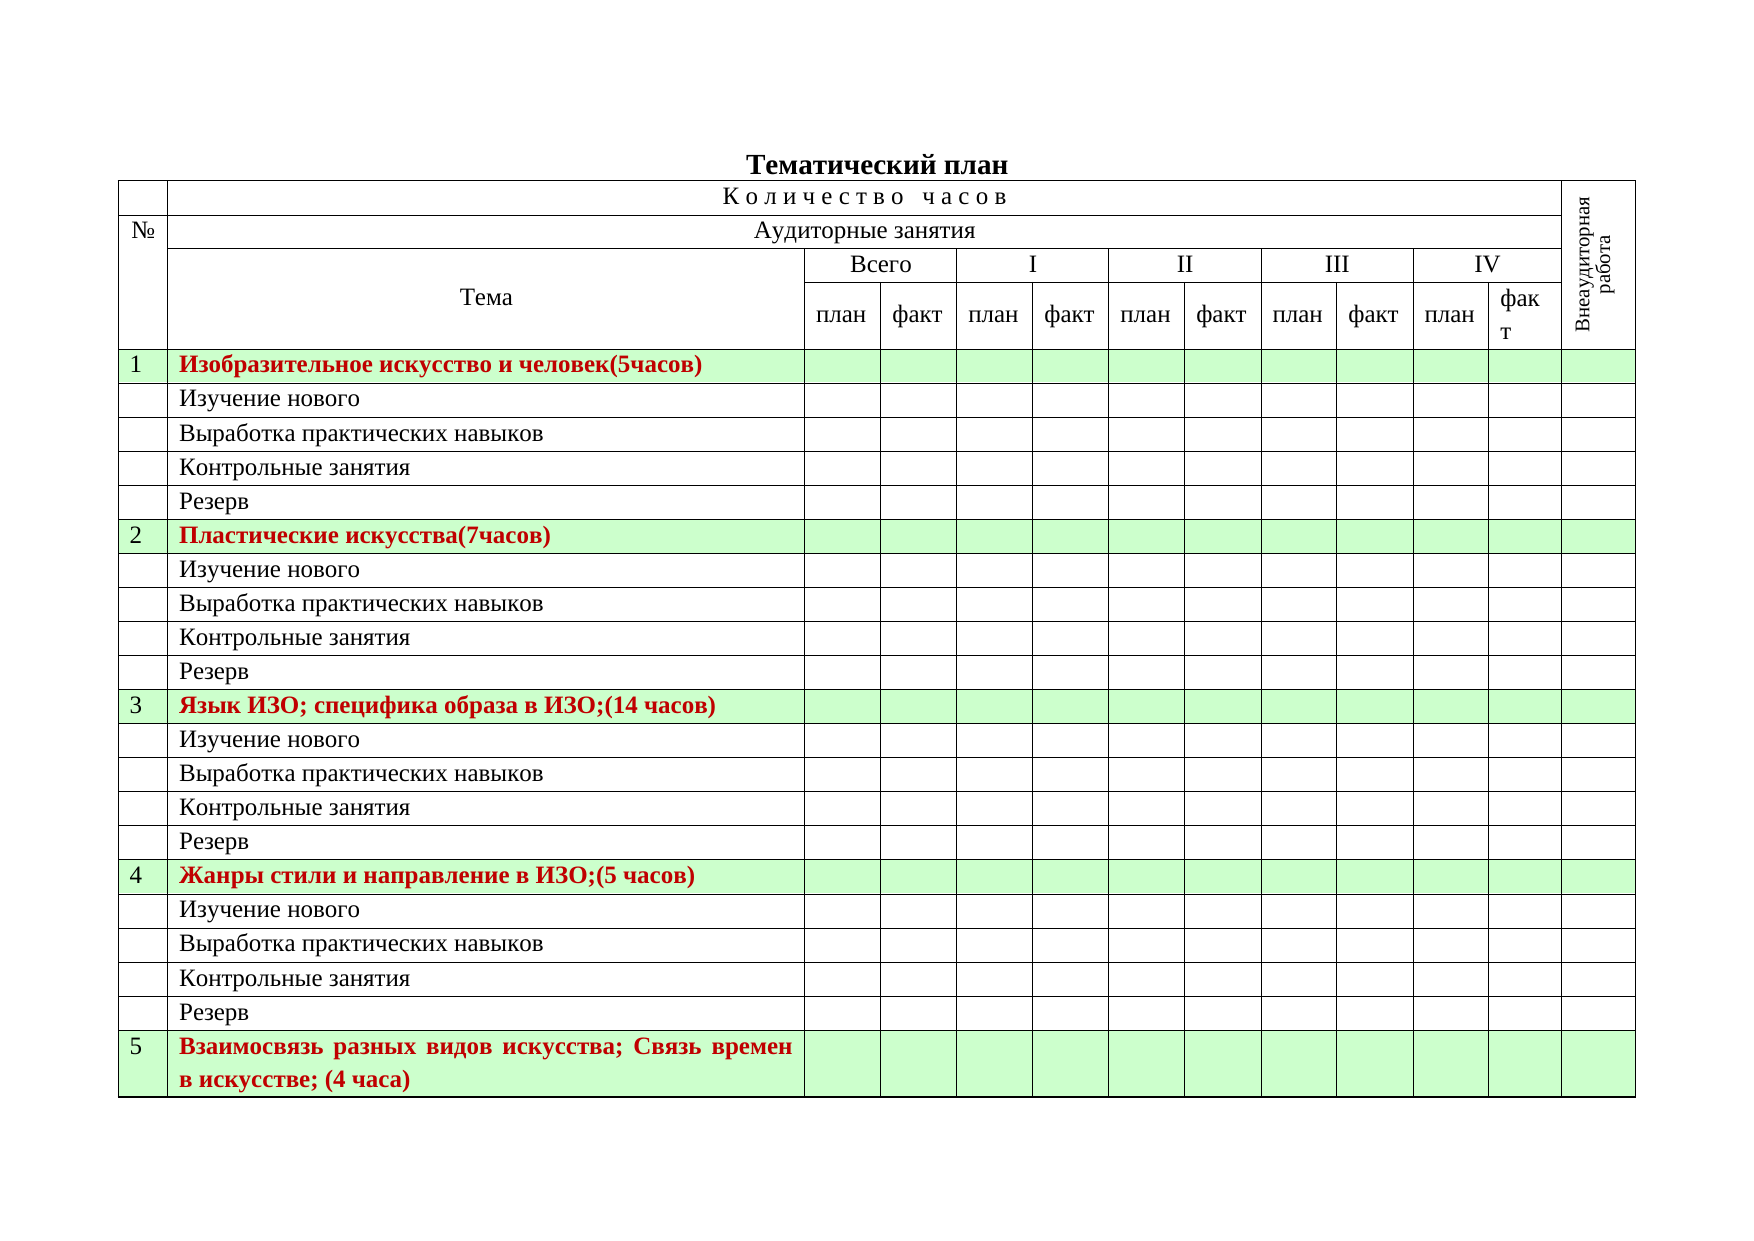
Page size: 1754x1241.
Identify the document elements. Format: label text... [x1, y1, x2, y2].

table_cell Изучение нового [168, 724, 804, 757]
table_cell [119, 452, 167, 485]
table_cell [1414, 452, 1488, 485]
table_cell [1489, 452, 1561, 485]
table_cell [1185, 826, 1261, 859]
table_cell [1109, 895, 1184, 927]
table_cell [1414, 690, 1488, 723]
table_cell [805, 486, 880, 519]
table_cell [1185, 792, 1261, 825]
table_cell Контрольные занятия [168, 792, 804, 825]
table_cell [881, 724, 956, 757]
table_cell [881, 418, 956, 451]
table_cell [957, 690, 1032, 723]
table_cell [1262, 520, 1336, 553]
table_cell [1109, 860, 1184, 893]
table_cell Пластические искусства(7часов) [168, 520, 804, 553]
table_cell [1109, 690, 1184, 723]
table_cell [1489, 895, 1561, 927]
table_cell [805, 588, 880, 621]
table_cell [1033, 963, 1108, 996]
table_cell [957, 554, 1032, 587]
table_cell [1489, 418, 1561, 451]
table_cell [1562, 384, 1635, 417]
table_cell [1337, 860, 1413, 893]
table_cell [1337, 554, 1413, 587]
table_cell [1414, 622, 1488, 655]
table_cell 1 [119, 350, 167, 382]
table_cell [881, 1031, 956, 1096]
table_cell [1414, 895, 1488, 927]
table_cell [1033, 758, 1108, 791]
table_cell [1185, 758, 1261, 791]
table_cell [957, 758, 1032, 791]
table_cell [881, 452, 956, 485]
table_cell [1262, 656, 1336, 689]
table_cell Всего [805, 249, 956, 282]
table_cell [119, 384, 167, 417]
table_cell [1562, 520, 1635, 553]
table_cell факт [881, 283, 956, 348]
table_cell [1414, 724, 1488, 757]
table_cell [957, 1031, 1032, 1096]
table_cell [1337, 826, 1413, 859]
table_cell [957, 452, 1032, 485]
table_cell Контрольные занятия [168, 452, 804, 485]
table_cell Взаимосвязь разных видов искусства; Связь времен в искусстве; (4 часа) [168, 1031, 804, 1096]
table_cell Резерв [168, 826, 804, 859]
table_cell [1562, 622, 1635, 655]
table_cell [805, 997, 880, 1030]
table_cell [957, 384, 1032, 417]
table_cell [1414, 520, 1488, 553]
table_cell [1262, 826, 1336, 859]
table_cell [1262, 690, 1336, 723]
table_cell [1185, 350, 1261, 382]
table_cell 2 [119, 520, 167, 553]
table_cell Выработка практических навыков [168, 588, 804, 621]
table_cell [1185, 724, 1261, 757]
table_cell [1262, 758, 1336, 791]
table_cell [1562, 826, 1635, 859]
table_cell [805, 826, 880, 859]
table_cell [1489, 963, 1561, 996]
table_cell [1337, 622, 1413, 655]
table_cell [881, 758, 956, 791]
table_cell [957, 963, 1032, 996]
table_cell [881, 826, 956, 859]
table_cell [1337, 758, 1413, 791]
table_cell [1337, 384, 1413, 417]
table_cell [1262, 554, 1336, 587]
table_cell [1337, 520, 1413, 553]
table_cell Выработка практических навыков [168, 758, 804, 791]
table_cell Язык ИЗО; специфика образа в ИЗО;(14 часов) [168, 690, 804, 723]
table_cell 5 [119, 1031, 167, 1096]
table_cell Жанры стили и направление в ИЗО;(5 часов) [168, 860, 804, 893]
table_cell [805, 622, 880, 655]
table_cell [957, 860, 1032, 893]
table_cell [119, 656, 167, 689]
table_cell II [1109, 249, 1261, 282]
table_cell [1562, 452, 1635, 485]
table_cell [1033, 1031, 1108, 1096]
table_cell [805, 554, 880, 587]
table_cell [1562, 724, 1635, 757]
table_cell [1262, 622, 1336, 655]
table_cell [119, 895, 167, 927]
table_cell [1562, 895, 1635, 927]
table_cell Контрольные занятия [168, 622, 804, 655]
table_cell [119, 554, 167, 587]
table_cell [1109, 384, 1184, 417]
table_cell [1033, 452, 1108, 485]
table_cell [1489, 997, 1561, 1030]
table_cell [1337, 350, 1413, 382]
table_cell [1033, 520, 1108, 553]
table_cell [1109, 452, 1184, 485]
table_cell [1414, 826, 1488, 859]
table_cell [1562, 656, 1635, 689]
table_cell [957, 622, 1032, 655]
table_cell [119, 724, 167, 757]
table_cell [1109, 963, 1184, 996]
table_cell [1033, 554, 1108, 587]
table_cell [119, 588, 167, 621]
table_cell план [957, 283, 1032, 348]
table_cell Аудиторные занятия [168, 216, 1561, 248]
table_cell [1414, 588, 1488, 621]
table_cell [1262, 384, 1336, 417]
table_cell [1033, 895, 1108, 927]
table_cell Контрольные занятия [168, 963, 804, 996]
table_cell [805, 758, 880, 791]
table_cell [1414, 554, 1488, 587]
table_cell [1033, 486, 1108, 519]
table_cell [1185, 895, 1261, 927]
table_cell [1033, 724, 1108, 757]
table_cell [1337, 724, 1413, 757]
table_cell [881, 384, 956, 417]
table_cell [1185, 384, 1261, 417]
table_cell [1109, 622, 1184, 655]
table_cell [1562, 690, 1635, 723]
table_cell [1262, 418, 1336, 451]
table_cell [1109, 350, 1184, 382]
table_cell [1337, 690, 1413, 723]
table_cell [1185, 486, 1261, 519]
table_cell [957, 588, 1032, 621]
table_cell 4 [119, 860, 167, 893]
table_cell [1109, 758, 1184, 791]
table_header Количество часов [168, 181, 1561, 214]
table_cell план [1262, 283, 1336, 348]
table_cell [1185, 622, 1261, 655]
table_cell [881, 656, 956, 689]
table_cell [119, 929, 167, 962]
table_cell [1489, 350, 1561, 382]
text Тематический план [118, 147, 1636, 180]
table_cell [1262, 452, 1336, 485]
table_cell [1489, 860, 1561, 893]
table_cell [1337, 997, 1413, 1030]
table_cell [1262, 860, 1336, 893]
table_cell [1033, 384, 1108, 417]
table_cell [1414, 418, 1488, 451]
table_cell [1262, 963, 1336, 996]
table_cell III [1262, 249, 1413, 282]
table_cell [1109, 656, 1184, 689]
table_cell [119, 792, 167, 825]
table_cell [1489, 724, 1561, 757]
table_cell [1185, 860, 1261, 893]
table_cell [1489, 690, 1561, 723]
table_cell [1414, 792, 1488, 825]
table_cell [1033, 656, 1108, 689]
table_cell [881, 350, 956, 382]
table_cell [1262, 486, 1336, 519]
table_cell [119, 826, 167, 859]
table_cell факт [1489, 283, 1561, 348]
table_cell [1562, 963, 1635, 996]
table_cell № [119, 216, 167, 348]
table_cell [1033, 588, 1108, 621]
table_cell [957, 929, 1032, 962]
table_cell [1185, 690, 1261, 723]
table_cell [1033, 690, 1108, 723]
table_cell [805, 452, 880, 485]
table_cell [1262, 724, 1336, 757]
table_cell [1489, 554, 1561, 587]
table_cell [1185, 963, 1261, 996]
table_cell Изобразительное искусство и человек(5часов) [168, 350, 804, 382]
table_cell [1262, 1031, 1336, 1096]
table_cell [957, 792, 1032, 825]
table_cell [1489, 929, 1561, 962]
table_cell [881, 929, 956, 962]
table_cell [1414, 486, 1488, 519]
table_cell [1562, 860, 1635, 893]
table_cell [1489, 520, 1561, 553]
table_cell [1109, 724, 1184, 757]
table_cell [1033, 792, 1108, 825]
table_cell [805, 1031, 880, 1096]
table_cell [957, 826, 1032, 859]
table_cell [805, 520, 880, 553]
table_cell [1562, 997, 1635, 1030]
table_cell [1109, 1031, 1184, 1096]
table_cell [805, 418, 880, 451]
table_cell [1033, 418, 1108, 451]
table_cell [1337, 963, 1413, 996]
table_cell Выработка практических навыков [168, 929, 804, 962]
table_cell [1109, 792, 1184, 825]
table_cell [957, 486, 1032, 519]
table_cell [1185, 588, 1261, 621]
table_cell [1033, 350, 1108, 382]
table_cell [881, 860, 956, 893]
table_cell [1033, 826, 1108, 859]
table_cell план [1109, 283, 1184, 348]
table_cell [1337, 929, 1413, 962]
table_cell [1562, 588, 1635, 621]
table_cell [1562, 418, 1635, 451]
table_cell [1414, 656, 1488, 689]
table_cell [1489, 384, 1561, 417]
table_cell IV [1414, 249, 1561, 282]
table_cell факт [1185, 283, 1261, 348]
table_cell [1414, 929, 1488, 962]
table_cell [1489, 588, 1561, 621]
table_cell [957, 418, 1032, 451]
table_cell [119, 622, 167, 655]
table_cell Тема [168, 249, 804, 348]
table_cell Резерв [168, 656, 804, 689]
table_cell [1337, 1031, 1413, 1096]
table_cell [1262, 997, 1336, 1030]
table_cell [119, 486, 167, 519]
table_cell [805, 724, 880, 757]
table_cell Изучение нового [168, 895, 804, 927]
table_cell [957, 350, 1032, 382]
table_cell [957, 520, 1032, 553]
table_cell [1185, 656, 1261, 689]
table_cell [881, 554, 956, 587]
table_cell [1262, 588, 1336, 621]
table_cell [1414, 997, 1488, 1030]
table_cell [1033, 997, 1108, 1030]
table_cell [1185, 520, 1261, 553]
table_cell [1185, 929, 1261, 962]
table_cell [805, 860, 880, 893]
table_cell [1109, 826, 1184, 859]
table_cell [1185, 452, 1261, 485]
table_cell [1562, 929, 1635, 962]
table_cell [1414, 963, 1488, 996]
table_cell [1562, 792, 1635, 825]
table_header [119, 181, 167, 214]
table_cell [805, 963, 880, 996]
table_cell [1337, 792, 1413, 825]
table_cell 3 [119, 690, 167, 723]
table_cell [1414, 860, 1488, 893]
table_cell [957, 656, 1032, 689]
table_cell [1109, 520, 1184, 553]
table_cell план [1414, 283, 1488, 348]
table_cell [1109, 997, 1184, 1030]
table_cell [1414, 350, 1488, 382]
table_cell [805, 792, 880, 825]
table_cell [119, 758, 167, 791]
table_cell [1337, 486, 1413, 519]
table_cell [957, 997, 1032, 1030]
table_cell [805, 690, 880, 723]
table_cell [1489, 758, 1561, 791]
table_cell [1185, 554, 1261, 587]
table_cell факт [1337, 283, 1413, 348]
table_cell [957, 895, 1032, 927]
table_cell Выработка практических навыков [168, 418, 804, 451]
table_cell [1262, 895, 1336, 927]
table_cell I [957, 249, 1108, 282]
table_cell [1562, 350, 1635, 382]
table_cell [805, 656, 880, 689]
table_cell [1033, 860, 1108, 893]
table_cell [1033, 929, 1108, 962]
table_cell Изучение нового [168, 384, 804, 417]
table_cell [1562, 554, 1635, 587]
table_cell [881, 520, 956, 553]
table_cell [1109, 418, 1184, 451]
table_cell [1414, 1031, 1488, 1096]
table_cell факт [1033, 283, 1108, 348]
table_cell [1337, 656, 1413, 689]
table_cell [805, 350, 880, 382]
table_cell [881, 895, 956, 927]
table_cell [881, 588, 956, 621]
table_cell [881, 963, 956, 996]
table_cell Резерв [168, 997, 804, 1030]
table_cell [1489, 826, 1561, 859]
table_cell [1414, 758, 1488, 791]
table_cell [1337, 895, 1413, 927]
table_cell [1185, 418, 1261, 451]
table_cell [1262, 350, 1336, 382]
table_cell [881, 622, 956, 655]
table_cell [1414, 384, 1488, 417]
table_cell Изучение нового [168, 554, 804, 587]
table_cell [1262, 792, 1336, 825]
table_header Внеаудиторная работа [1562, 181, 1635, 348]
table_cell [1109, 554, 1184, 587]
table_cell [1562, 758, 1635, 791]
table_cell [1109, 486, 1184, 519]
table_cell [881, 486, 956, 519]
table_cell [119, 963, 167, 996]
table_cell [1337, 452, 1413, 485]
table_cell [957, 724, 1032, 757]
table_cell [881, 690, 956, 723]
table_cell [1337, 418, 1413, 451]
table_cell [1489, 1031, 1561, 1096]
table_cell [1489, 656, 1561, 689]
table_cell [1185, 997, 1261, 1030]
table_cell [1489, 792, 1561, 825]
table_cell [1033, 622, 1108, 655]
table_cell Резерв [168, 486, 804, 519]
table_cell [1185, 1031, 1261, 1096]
table_cell [1109, 929, 1184, 962]
table_cell [119, 418, 167, 451]
table_cell [119, 997, 167, 1030]
table_cell план [805, 283, 880, 348]
table_cell [1562, 1031, 1635, 1096]
table_cell [805, 895, 880, 927]
table_cell [1562, 486, 1635, 519]
table_cell [1337, 588, 1413, 621]
table_cell [1262, 929, 1336, 962]
table_cell [1489, 622, 1561, 655]
table_cell [881, 792, 956, 825]
table_cell [805, 384, 880, 417]
table_cell [1109, 588, 1184, 621]
table_cell [805, 929, 880, 962]
table_cell [1489, 486, 1561, 519]
table_cell [881, 997, 956, 1030]
